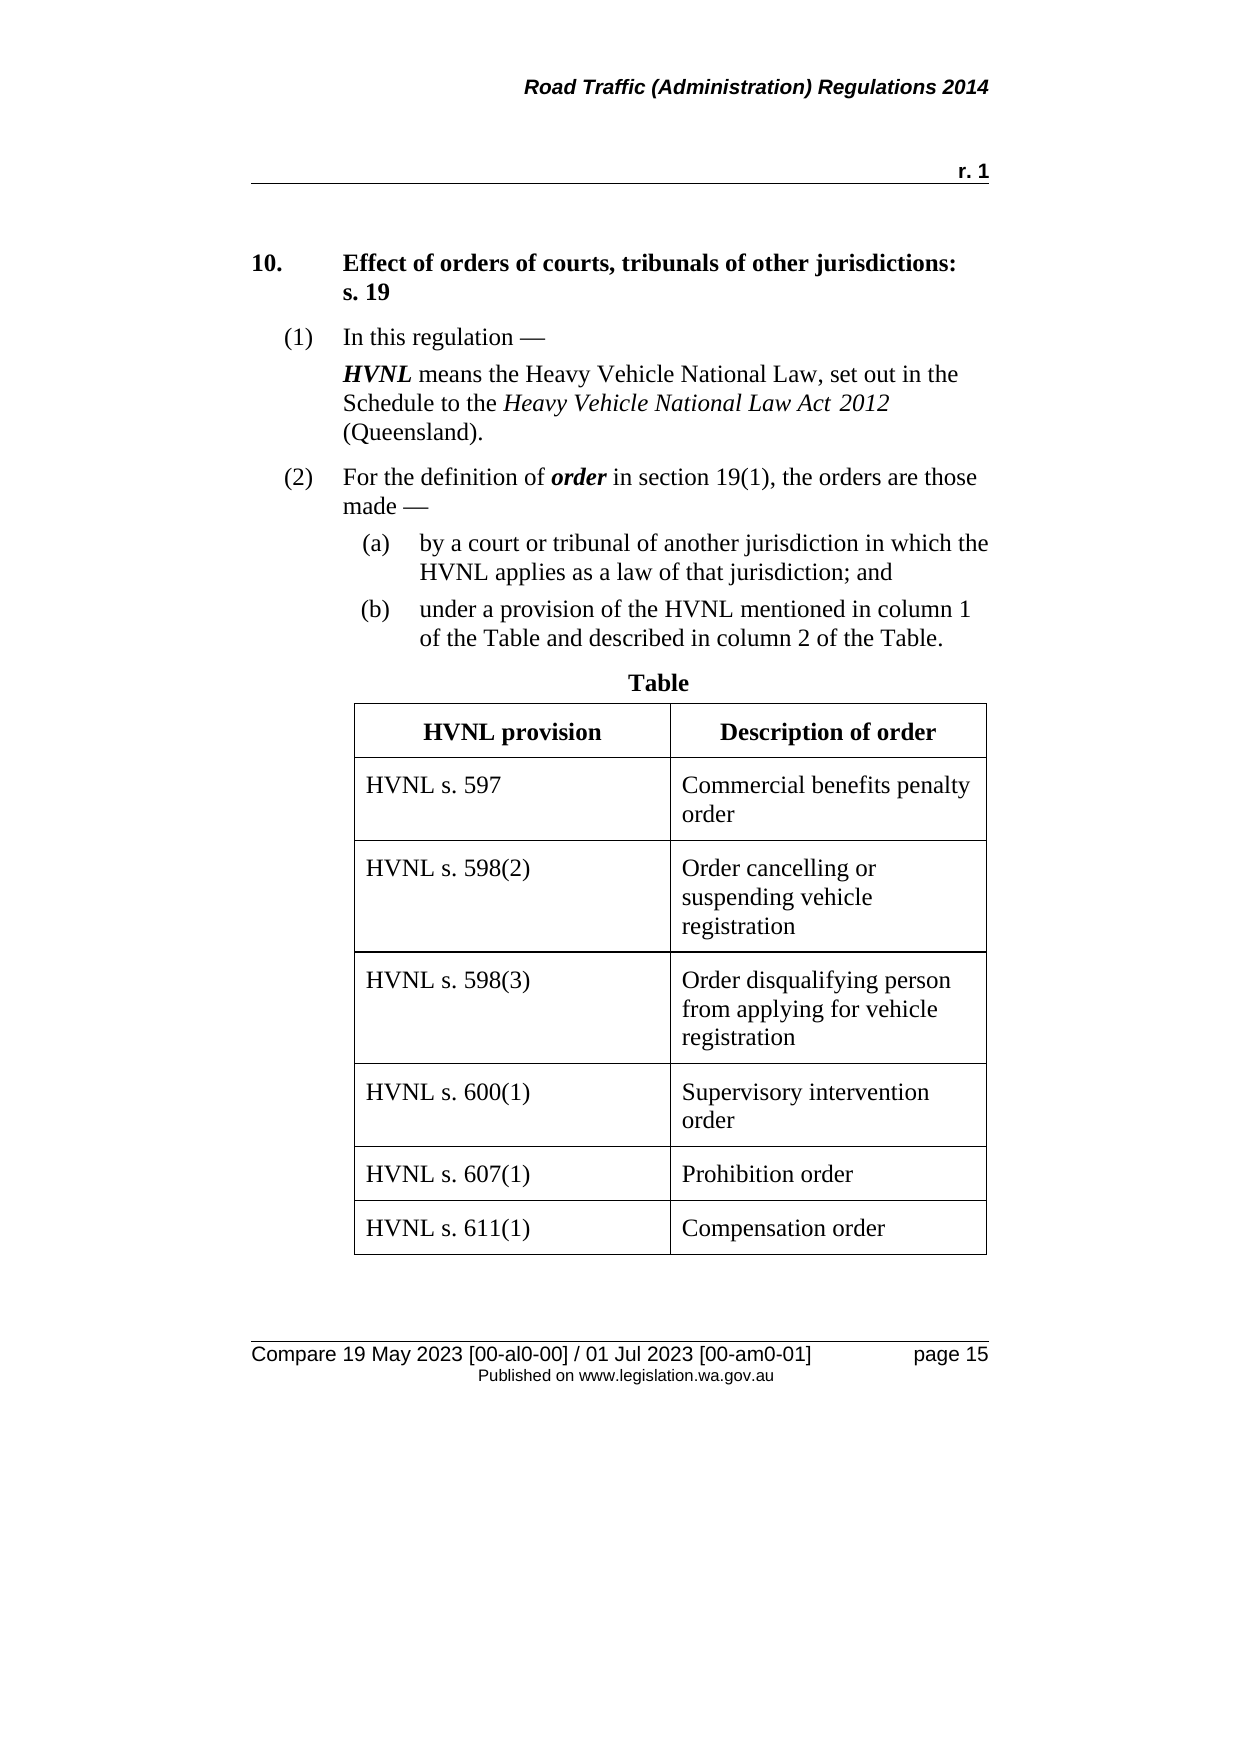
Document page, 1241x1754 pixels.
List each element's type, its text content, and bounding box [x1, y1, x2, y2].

table_cell HVNL s. 598(3) [355, 953, 670, 1063]
table_cell Supervisory intervention order [671, 1064, 986, 1146]
table_header HVNL provision [355, 704, 670, 757]
text (1) In this regulation — [251, 322, 989, 351]
text (b) under a provision of the HVNL mentioned in column 1 of the Table and described in column 2 of the Table. [251, 594, 989, 651]
table_cell HVNL s. 607(1) [355, 1147, 670, 1200]
table_cell HVNL s. 600(1) [355, 1064, 670, 1146]
text (2) For the definition of order in section 19(1), the orders are those made — [251, 462, 989, 520]
subtitle Table [343, 668, 974, 697]
table_cell HVNL s. 611(1) [355, 1201, 670, 1254]
table_header Description of order [671, 704, 986, 757]
table_cell Order disqualifying person from applying for vehicle registration [671, 953, 986, 1063]
text (a) by a court or tribunal of another jurisdiction in which the HVNL applies as a law of that jurisdiction; and [251, 528, 989, 586]
table_cell Compensation order [671, 1201, 986, 1254]
table_cell HVNL s. 597 [355, 758, 670, 840]
table_cell HVNL s. 598(2) [355, 841, 670, 951]
table_cell Commercial benefits penalty order [671, 758, 986, 840]
table_cell Prohibition order [671, 1147, 986, 1200]
text HVNL means the Heavy Vehicle National Law, set out in the Schedule to the Heavy Vehicle National Law Act 2012 (Queensland). [251, 359, 989, 446]
subtitle 10. Effect of orders of courts, tribunals of other jurisdictions: s. 19 [251, 248, 989, 306]
table_cell Order cancelling or suspending vehicle registration [671, 841, 986, 951]
